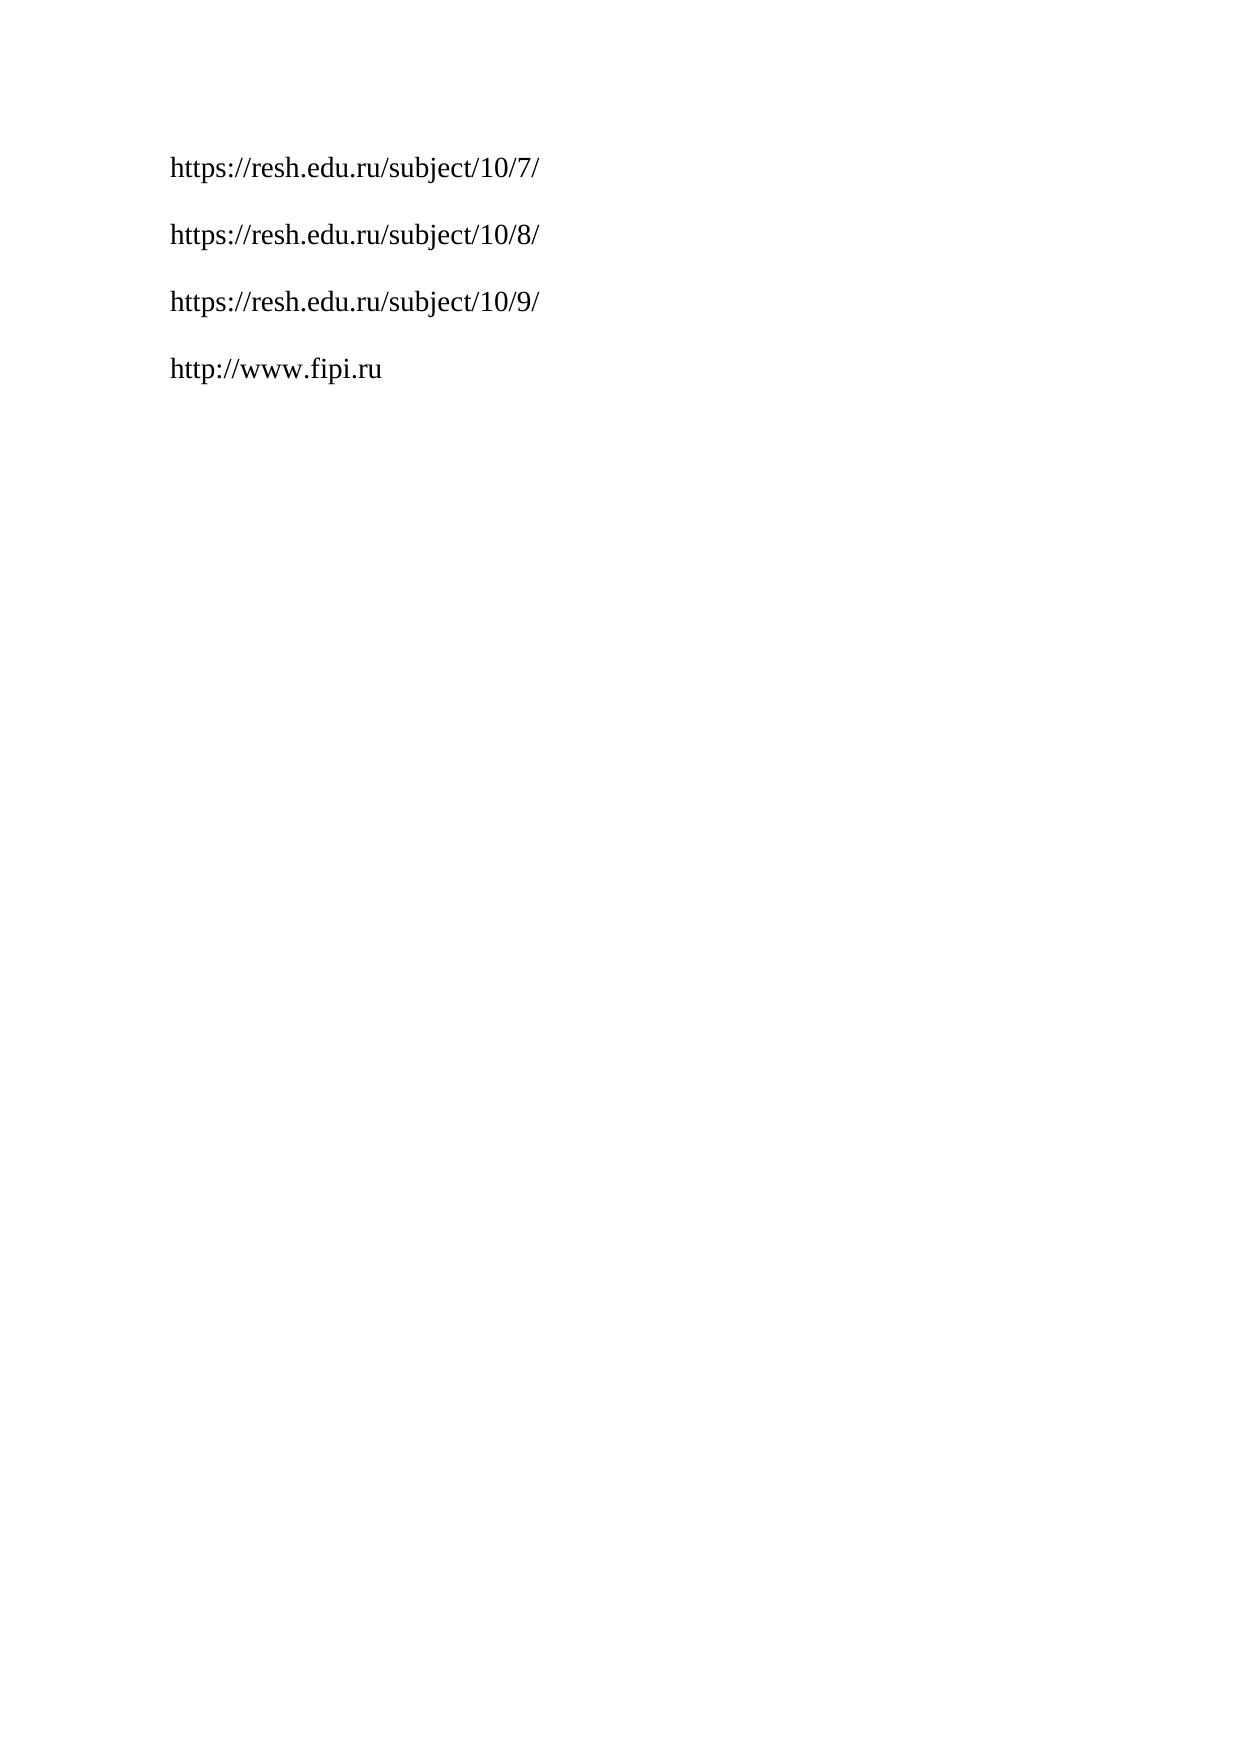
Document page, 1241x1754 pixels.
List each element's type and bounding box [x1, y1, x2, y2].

text [162, 150, 1090, 666]
